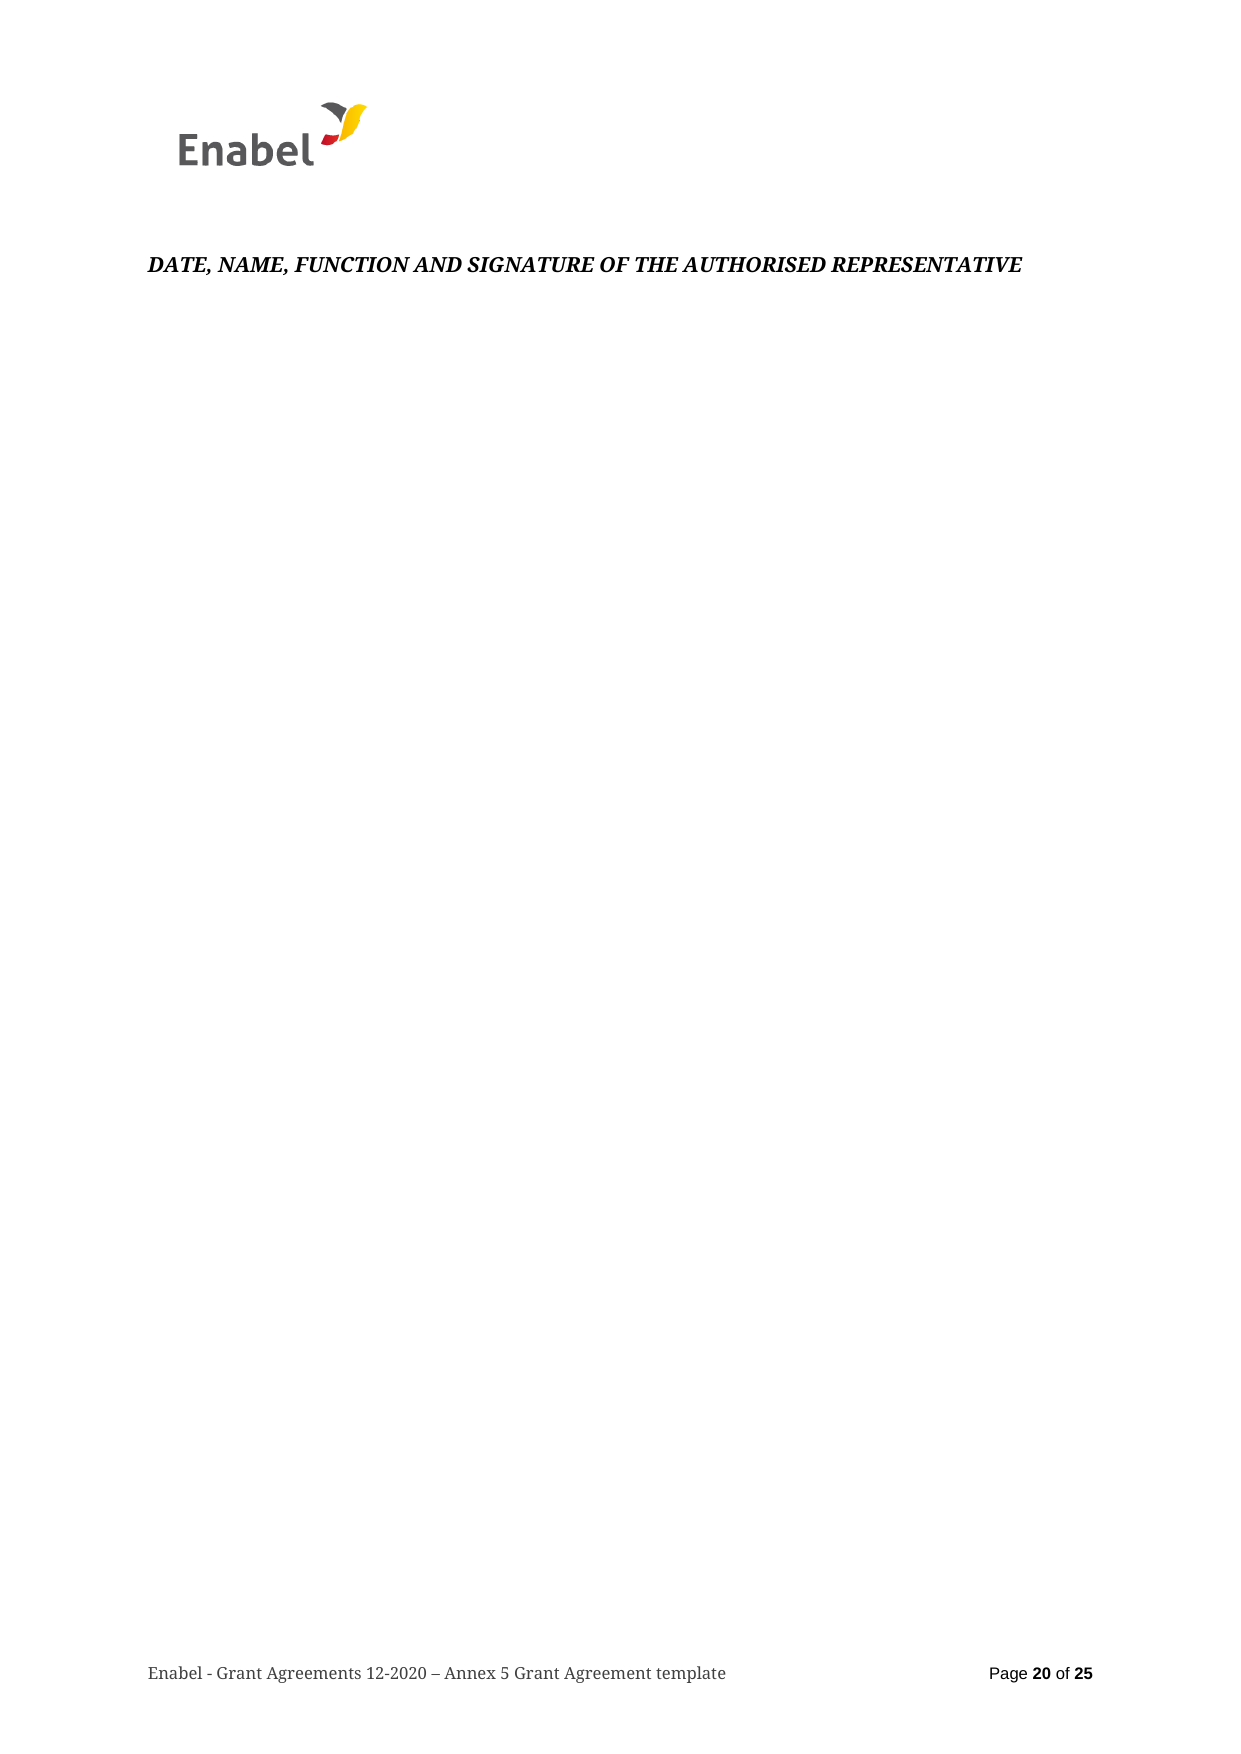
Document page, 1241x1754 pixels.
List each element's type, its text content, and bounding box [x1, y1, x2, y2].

picture [147, 73, 393, 197]
text DATE, NAME, FUNCTION AND SIGNATURE OF THE AUTHORISED REPRESENTATIVE [148, 250, 1166, 278]
